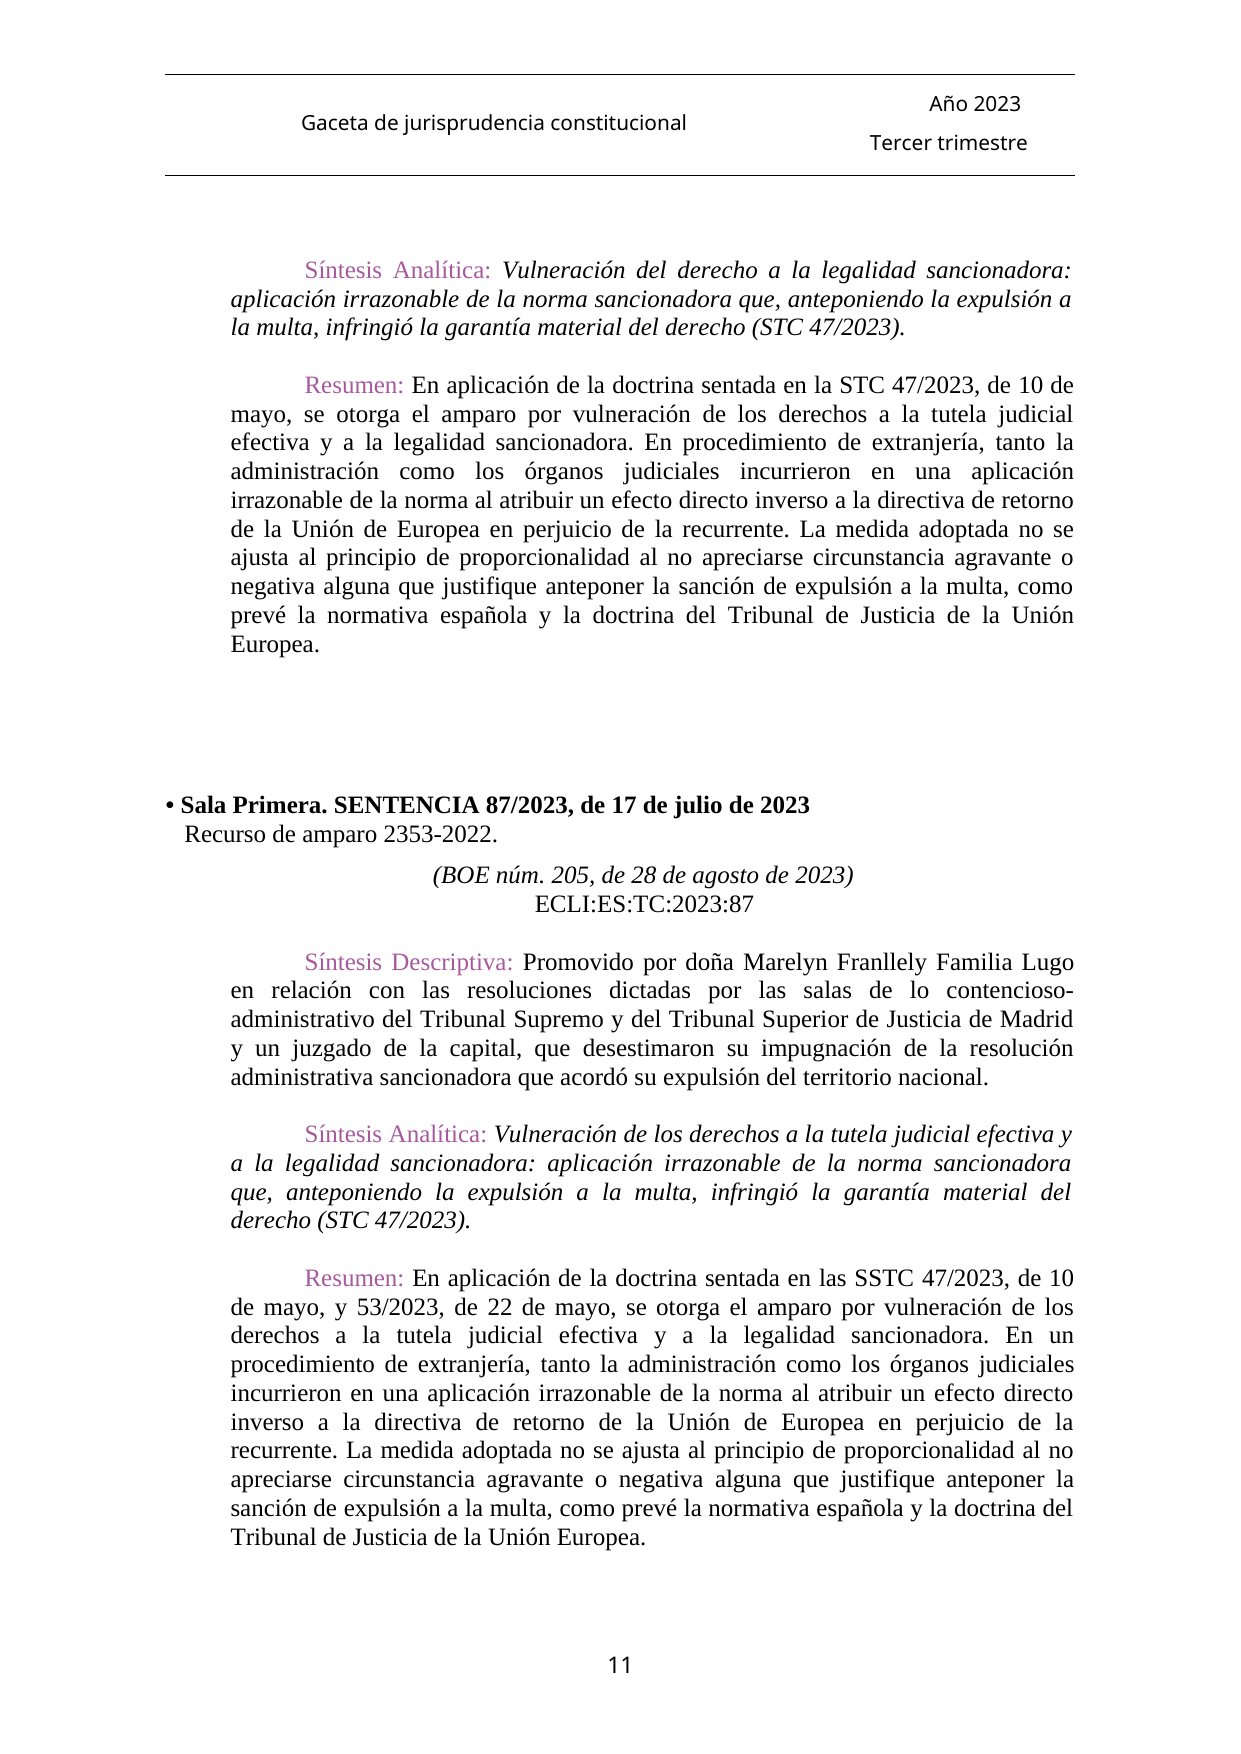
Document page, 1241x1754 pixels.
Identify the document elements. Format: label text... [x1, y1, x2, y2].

text (BOE núm. 205, de 28 de agosto de 2023) [165, 860, 1075, 889]
text Resumen: En aplicación de la doctrina sentada en la STC 47/2023, de 10 de mayo, se otorga el amparo por vulneración de los derechos a la tutela judicial efectiva y a la legalidad sancionadora. En procedimiento de extranjería, tanto la administración como los órganos judiciales incurrieron en una aplicación irrazonable de la norma al atribuir un efecto directo inverso a la directiva de retorno de la Unión de Europea en perjuicio de la recurrente. La medida adoptada no se ajusta al principio de proporcionalidad al no apreciarse circunstancia agravante o negativa alguna que justifique anteponer la sanción de expulsión a la multa, como prevé la normativa española y la doctrina del Tribunal de Justicia de la Unión Europea. [230, 370, 1075, 657]
text Síntesis Descriptiva: Promovido por doña Marelyn Franllely Familia Lugo en relación con las resoluciones dictadas por las salas de lo contencioso-administrativo del Tribunal Supremo y del Tribunal Superior de Justicia de Madrid y un juzgado de la capital, que desestimaron su impugnación de la resolución administrativa sancionadora que acordó su expulsión del territorio nacional. [230, 947, 1075, 1090]
text Recurso de amparo 2353-2022. [165, 819, 1075, 848]
text Síntesis Analítica: Vulneración del derecho a la legalidad sancionadora: aplicación irrazonable de la norma sancionadora que, anteponiendo la expulsión a la multa, infringió la garantía material del derecho (STC 47/2023). [230, 255, 1075, 341]
text • Sala Primera. SENTENCIA 87/2023, de 17 de julio de 2023 [165, 790, 1075, 819]
text Síntesis Analítica: Vulneración de los derechos a la tutela judicial efectiva y a la legalidad sancionadora: aplicación irrazonable de la norma sancionadora que, anteponiendo la expulsión a la multa, infringió la garantía material del derecho (STC 47/2023). [230, 1119, 1075, 1234]
text ECLI:ES:TC:2023:87 [165, 889, 1075, 918]
text Resumen: En aplicación de la doctrina sentada en las SSTC 47/2023, de 10 de mayo, y 53/2023, de 22 de mayo, se otorga el amparo por vulneración de los derechos a la tutela judicial efectiva y a la legalidad sancionadora. En un procedimiento de extranjería, tanto la administración como los órganos judiciales incurrieron en una aplicación irrazonable de la norma al atribuir un efecto directo inverso a la directiva de retorno de la Unión de Europea en perjuicio de la recurrente. La medida adoptada no se ajusta al principio de proporcionalidad al no apreciarse circunstancia agravante o negativa alguna que justifique anteponer la sanción de expulsión a la multa, como prevé la normativa española y la doctrina del Tribunal de Justicia de la Unión Europea. [230, 1263, 1075, 1550]
